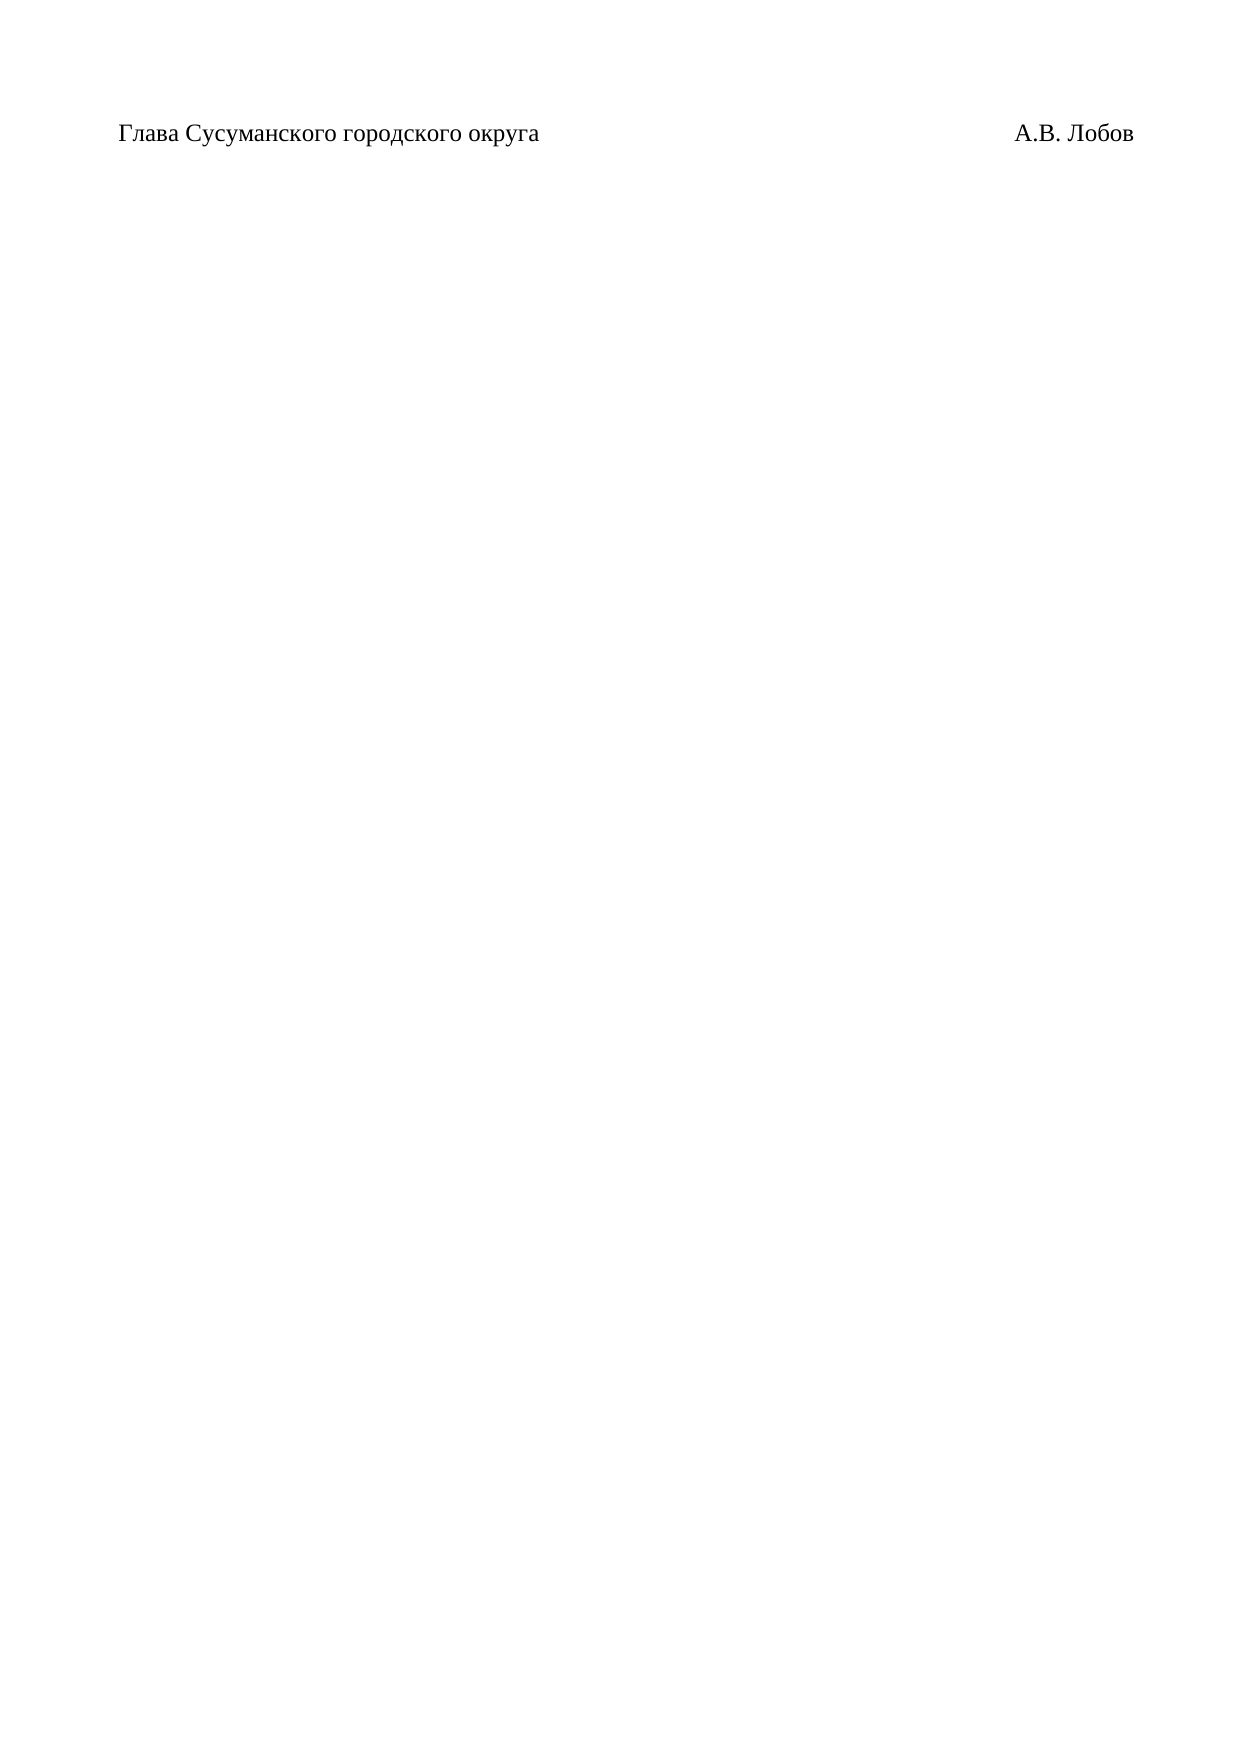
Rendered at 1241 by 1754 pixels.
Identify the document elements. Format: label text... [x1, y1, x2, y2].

text Глава Сусуманского городского округа А.В. Лобов [118, 118, 1152, 147]
